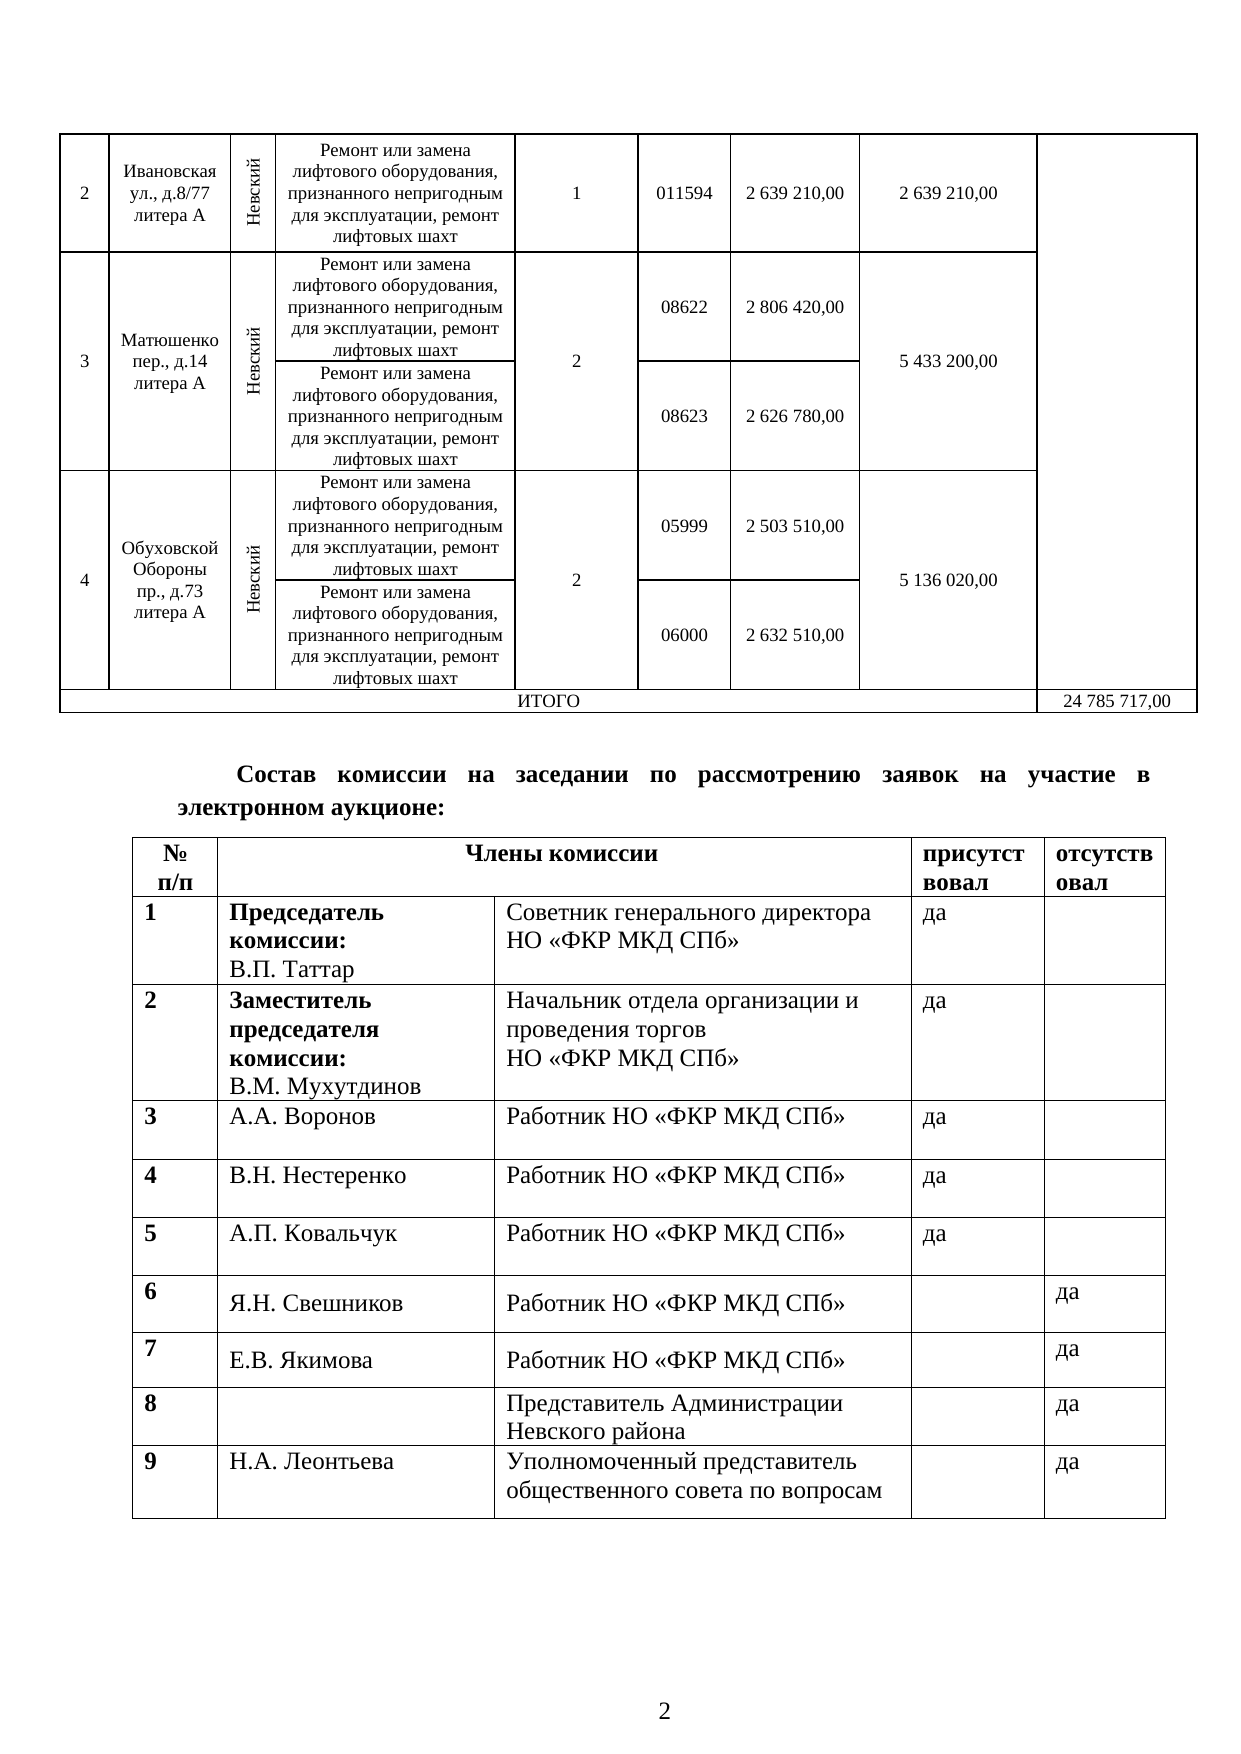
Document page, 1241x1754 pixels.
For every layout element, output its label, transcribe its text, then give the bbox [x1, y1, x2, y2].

table_cell Ивановская ул., д.8/77 литера А [110, 135, 230, 251]
table_cell 2 632 510,00 [731, 581, 859, 688]
table_cell [1045, 1218, 1165, 1275]
table_cell да [1045, 1446, 1165, 1518]
table_cell 06000 [639, 581, 730, 688]
table_cell да [912, 897, 1044, 984]
table_header № п/п [133, 838, 217, 896]
table_cell Обуховской Обороны пр., д.73 литера А [110, 471, 230, 688]
table_cell Работник НО «ФКР МКД СПб» [495, 1276, 911, 1332]
table_cell Невский [231, 135, 275, 251]
table_cell Е.В. Якимова [218, 1333, 494, 1387]
table_cell В.Н. Нестеренко [218, 1160, 494, 1217]
table_header присутствовал [912, 838, 1044, 896]
table_cell 2 [133, 985, 217, 1100]
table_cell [495, 1446, 911, 1518]
table_cell Н.А. Леонтьева [218, 1446, 494, 1518]
table_cell да [1045, 1333, 1165, 1387]
table_cell Я.Н. Свешников [218, 1276, 494, 1332]
table_cell 5 [133, 1218, 217, 1275]
table_cell [218, 1388, 494, 1445]
table_cell 2 [516, 253, 637, 470]
table_cell да [912, 1160, 1044, 1217]
table_cell Заместитель председателя комиссии: В.М. Мухутдинов [218, 985, 494, 1100]
table_cell А.П. Ковальчук [218, 1218, 494, 1275]
table_header Члены комиссии [218, 838, 911, 896]
table_cell 6 [133, 1276, 217, 1332]
table_cell [1045, 985, 1165, 1100]
table_cell Работник НО «ФКР МКД СПб» [495, 1333, 911, 1387]
table_cell [912, 1388, 1044, 1445]
table_cell [1045, 897, 1165, 984]
table_cell Председатель комиссии: В.П. Таттар [218, 897, 494, 984]
table_cell 7 [133, 1333, 217, 1387]
table_header отсутствовал [1045, 838, 1165, 896]
table_cell Ремонт или замена лифтового оборудования, признанного непригодным для эксплуатации, ремонт лифтовых шахт [276, 362, 514, 470]
table_cell 2 806 420,00 [731, 253, 859, 360]
table_cell 3 [61, 253, 108, 470]
table_cell 011594 [639, 135, 730, 251]
table_cell 2 [516, 471, 637, 688]
table_cell Работник НО «ФКР МКД СПб» [495, 1101, 911, 1159]
table_cell 5 136 020,00 [860, 471, 1036, 688]
table_cell 1 [133, 897, 217, 984]
table_cell 08623 [639, 362, 730, 470]
table_cell Матюшенко пер., д.14 литера А [110, 253, 230, 470]
table_cell ИТОГО [61, 690, 1036, 712]
table_cell да [912, 1101, 1044, 1159]
table_cell 8 [133, 1388, 217, 1445]
table_cell Начальник отдела организации и проведения торгов НО «ФКР МКД СПб» [495, 985, 911, 1100]
table_cell 1 [516, 135, 637, 251]
table_cell Ремонт или замена лифтового оборудования, признанного непригодным для эксплуатации, ремонт лифтовых шахт [276, 471, 514, 579]
table_cell Ремонт или замена лифтового оборудования, признанного непригодным для эксплуатации, ремонт лифтовых шахт [276, 581, 514, 688]
table_cell 24 785 717,00 [1038, 690, 1196, 712]
table_cell [912, 1276, 1044, 1332]
table_cell Невский [231, 471, 275, 688]
table_cell 4 [133, 1160, 217, 1217]
table_cell 2 503 510,00 [731, 471, 859, 579]
table_cell [1045, 1160, 1165, 1217]
table_cell 3 [133, 1101, 217, 1159]
table_cell 2 639 210,00 [860, 135, 1036, 251]
table_cell 2 [61, 135, 108, 251]
table_cell Советник генерального директора НО «ФКР МКД СПб» [495, 897, 911, 984]
table_cell Невский [231, 253, 275, 470]
table_cell 2 626 780,00 [731, 362, 859, 470]
table_cell Работник НО «ФКР МКД СПб» [495, 1218, 911, 1275]
table_cell [912, 1446, 1044, 1518]
table_cell Ремонт или замена лифтового оборудования, признанного непригодным для эксплуатации, ремонт лифтовых шахт [276, 253, 514, 360]
table_cell 05999 [639, 471, 730, 579]
table_cell да [1045, 1276, 1165, 1332]
table_cell 5 433 200,00 [860, 253, 1036, 470]
table_cell да [912, 1218, 1044, 1275]
table_cell 4 [61, 471, 108, 688]
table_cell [276, 135, 514, 251]
table_cell да [912, 985, 1044, 1100]
table_cell 9 [133, 1446, 217, 1518]
table_cell [1045, 1101, 1165, 1159]
text Состав комиссии на заседании по рассмотрению заявок на участие в электронном аукционе: [177, 759, 1152, 821]
table_cell Представитель Администрации Невского района [495, 1388, 911, 1445]
table_cell 2 639 210,00 [731, 135, 859, 251]
table_cell А.А. Воронов [218, 1101, 494, 1159]
table_cell 08622 [639, 253, 730, 360]
table_cell да [1045, 1388, 1165, 1445]
table_cell [912, 1333, 1044, 1387]
table_cell Работник НО «ФКР МКД СПб» [495, 1160, 911, 1217]
